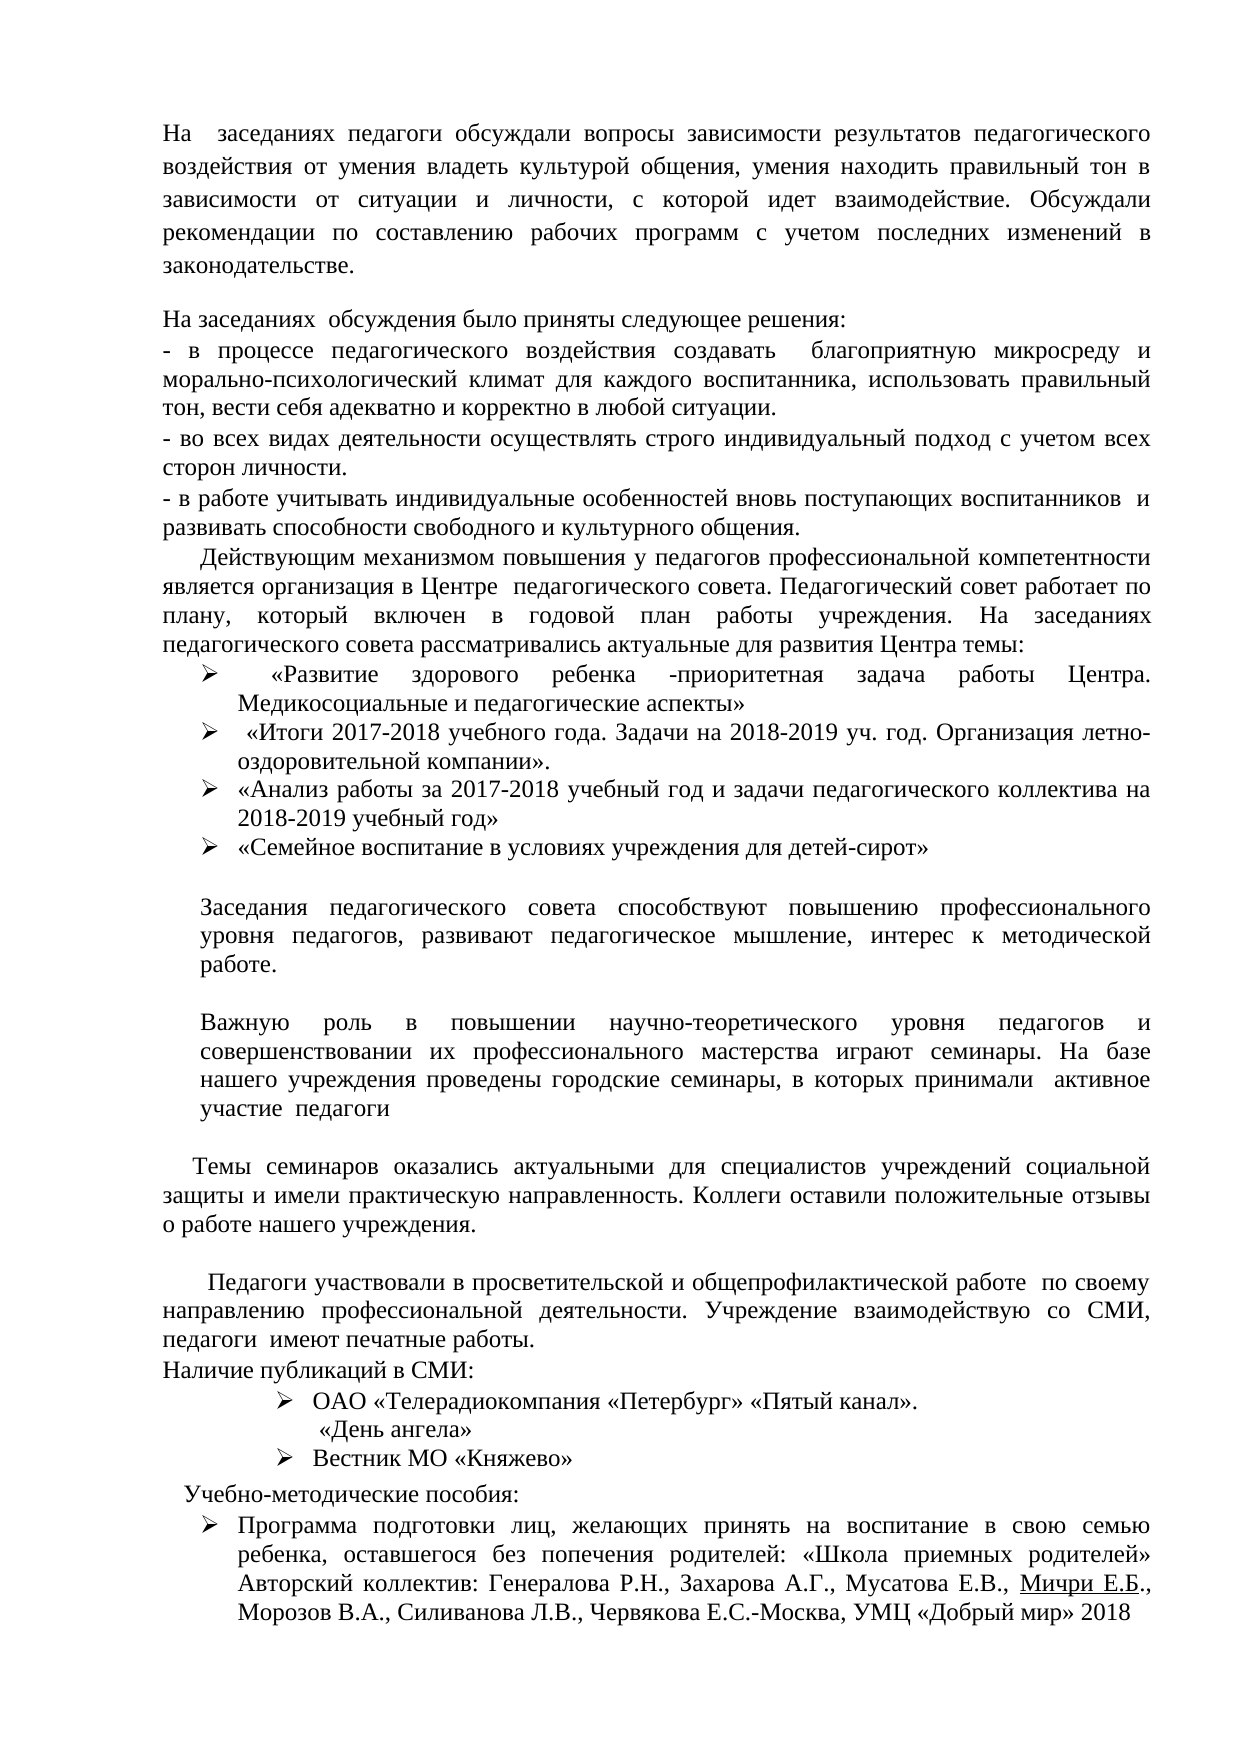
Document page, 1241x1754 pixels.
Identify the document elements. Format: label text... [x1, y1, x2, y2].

text На заседаниях обсуждения было приняты следующее решения: [162, 304, 1152, 333]
text Темы семинаров оказались актуальными для специалистов учреждений социальной защиты и имели практическую направленность. Коллеги оставили положительные отзывы о работе нашего учреждения. [162, 1151, 1152, 1237]
text - в процессе педагогического воздействия создавать благоприятную микросреду и морально-психологический климат для каждого воспитанника, использовать правильный тон, вести себя адекватно и корректно в любой ситуации. [162, 335, 1152, 421]
text Заседания педагогического совета способствуют повышению профессионального уровня педагогов, развивают педагогическое мышление, интерес к методической работе. [200, 892, 1152, 978]
list ОАО «Телерадиокомпания «Петербург» «Пятый канал». [275, 1386, 1152, 1414]
text - в работе учитывать индивидуальные особенностей вновь поступающих воспитанников и развивать способности свободного и культурного общения. [162, 483, 1152, 540]
text Наличие публикаций в СМИ: [162, 1355, 1152, 1384]
text «День ангела» [312, 1414, 1152, 1443]
text Действующим механизмом повышения у педагогов профессиональной компетентности является организация в Центре педагогического совета. Педагогический совет работает по плану, который включен в годовой план работы учреждения. На заседаниях педагогического совета рассматривались актуальные для развития Центра темы: [162, 542, 1152, 657]
text - во всех видах деятельности осуществлять строго индивидуальный подход с учетом всех сторон личности. [162, 423, 1152, 481]
list «Семейное воспитание в условиях учреждения для детей-сирот» [200, 832, 1152, 861]
list Вестник МО «Княжево» [275, 1443, 1152, 1472]
list Программа подготовки лиц, желающих принять на воспитание в свою семью ребенка, оставшегося без попечения родителей: «Школа приемных родителей» Авторский коллектив: Генералова Р.Н., Захарова А.Г., Мусатова Е.В., Мичри Е.Б., Морозов В.А., Силиванова Л.В., Червякова Е.С.-Москва, УМЦ «Добрый мир» 2018 [200, 1510, 1152, 1625]
list «Итоги 2017-2018 учебного года. Задачи на 2018-2019 уч. год. Организация летно-оздоровительной компании». [200, 717, 1152, 774]
text На заседаниях педагоги обсуждали вопросы зависимости результатов педагогического воздействия от умения владеть культурой общения, умения находить правильный тон в зависимости от ситуации и личности, с которой идет взаимодействие. Обсуждали рекомендации по составлению рабочих программ с учетом последних изменений в законодательстве. [162, 118, 1152, 279]
list «Анализ работы за 2017-2018 учебный год и задачи педагогического коллектива на 2018-2019 учебный год» [200, 774, 1152, 832]
text Важную роль в повышении научно-теоретического уровня педагогов и совершенствовании их профессионального мастерства играют семинары. На базе нашего учреждения проведены городские семинары, в которых принимали активное участие педагоги [200, 1007, 1152, 1122]
list «Развитие здорового ребенка -приоритетная задача работы Центра. Медикосоциальные и педагогические аспекты» [200, 659, 1152, 717]
text Учебно-методические пособия: [121, 1479, 1152, 1508]
text Педагоги участвовали в просветительской и общепрофилактической работе по своему направлению профессиональной деятельности. Учреждение взаимодействую со СМИ, педагоги имеют печатные работы. [162, 1267, 1152, 1353]
